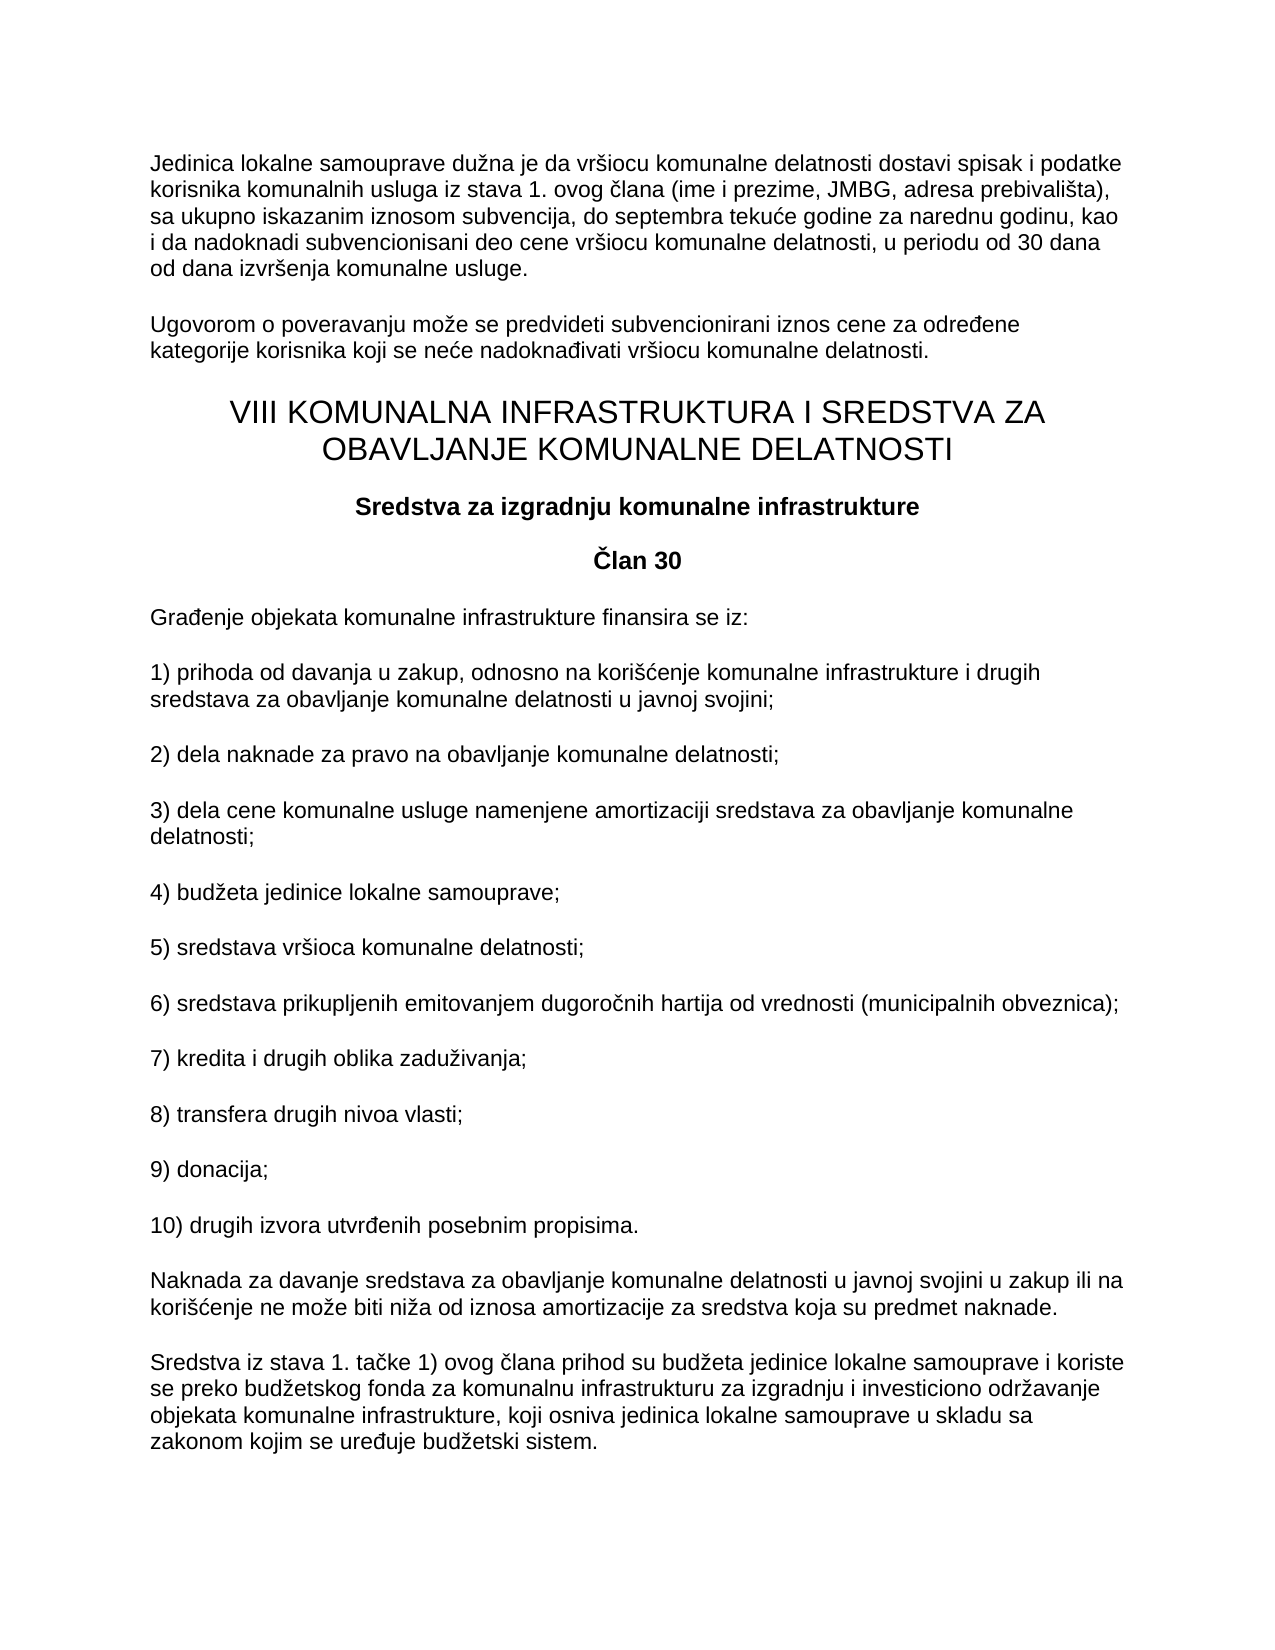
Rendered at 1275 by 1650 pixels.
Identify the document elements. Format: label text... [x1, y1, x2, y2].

text 5) sredstava vršioca komunalne delatnosti; [150, 934, 1125, 960]
text 10) drugih izvora utvrđenih posebnim propisima. [150, 1212, 1125, 1238]
text 7) kredita i drugih oblika zaduživanja; [150, 1045, 1125, 1071]
text 4) budžeta jedinice lokalne samouprave; [150, 878, 1125, 905]
text Ugovorom o poveravanju može se predvideti subvencionirani iznos cene za određene kategorije korisnika koji se neće nadoknađivati vršiocu komunalne delatnosti. [150, 311, 1125, 364]
text 2) dela naknade za pravo na obavljanje komunalne delatnosti; [150, 741, 1125, 767]
text Građenje objekata komunalne infrastrukture finansira se iz: [150, 604, 1125, 630]
text 3) dela cene komunalne usluge namenjene amortizaciji sredstava za obavljanje komunalne delatnosti; [150, 797, 1125, 849]
text 8) transfera drugih nivoa vlasti; [150, 1101, 1125, 1127]
text VIII KOMUNALNA INFRASTRUKTURA I SREDSTVA ZA OBAVLJANJE KOMUNALNE DELATNOSTI [150, 393, 1125, 467]
text 1) prihoda od davanja u zakup, odnosno na korišćenje komunalne infrastrukture i drugih sredstava za obavljanje komunalne delatnosti u javnoj svojini; [150, 659, 1125, 712]
text Sredstva za izgradnju komunalne infrastrukture [150, 492, 1125, 521]
text Sredstva iz stava 1. tačke 1) ovog člana prihod su budžeta jedinice lokalne samouprave i koriste se preko budžetskog fonda za komunalnu infrastrukturu za izgradnju i investiciono održavanje objekata komunalne infrastrukture, koji osniva jedinica lokalne samouprave u skladu sa zakonom kojim se uređuje budžetski sistem. [150, 1349, 1125, 1454]
text Jedinica lokalne samouprave dužna je da vršiocu komunalne delatnosti dostavi spisak i podatke korisnika komunalnih usluga iz stava 1. ovog člana (ime i prezime, JMBG, adresa prebivališta), sa ukupno iskazanim iznosom subvencija, do septembra tekuće godine za narednu godinu, kao i da nadoknadi subvencionisani deo cene vršiocu komunalne delatnosti, u periodu od 30 dana od dana izvršenja komunalne usluge. [150, 150, 1125, 282]
text 9) donacija; [150, 1156, 1125, 1182]
text 6) sredstava prikupljenih emitovanjem dugoročnih hartija od vrednosti (municipalnih obveznica); [150, 989, 1125, 1016]
text Naknada za davanje sredstava za obavljanje komunalne delatnosti u javnoj svojini u zakup ili na korišćenje ne može biti niža od iznosa amortizacije za sredstva koja su predmet naknade. [150, 1267, 1125, 1320]
text Član 30 [150, 546, 1125, 574]
